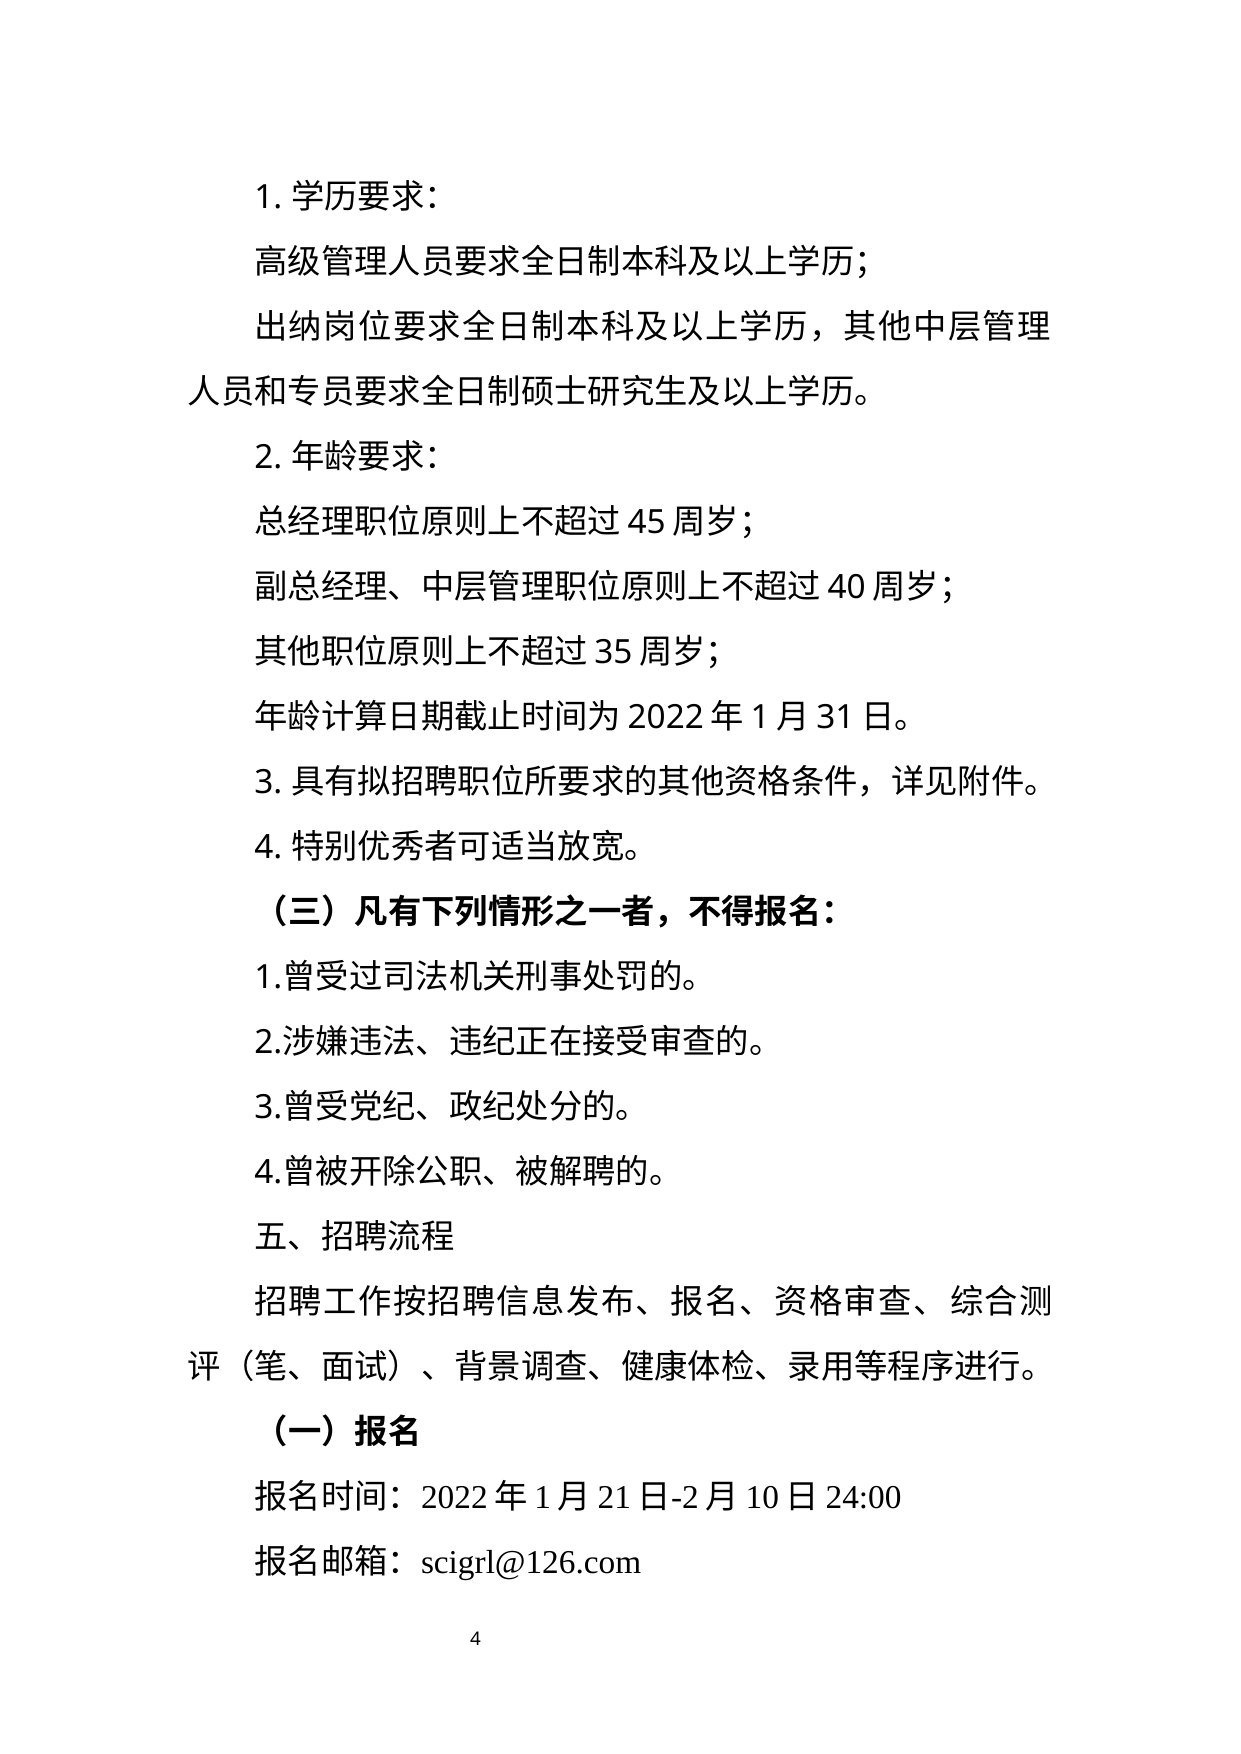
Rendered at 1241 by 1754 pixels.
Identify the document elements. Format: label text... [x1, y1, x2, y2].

text 招聘工作按招聘信息发布、报名、资格审查、综合测评（笔、面试）、背景调查、健康体检、录用等程序进行。 [187, 1267, 1053, 1397]
text 高级管理人员要求全日制本科及以上学历； [187, 227, 1053, 292]
text 副总经理、中层管理职位原则上不超过40周岁； [187, 552, 1053, 617]
text 年龄计算日期截止时间为2022年1月31日。 [187, 682, 1053, 747]
text 总经理职位原则上不超过45周岁； [187, 487, 1053, 552]
text 报名时间：2022年1月21日-2月10日24:00 [187, 1462, 1053, 1527]
text 其他职位原则上不超过35周岁； [187, 617, 1053, 682]
text （一）报名 [187, 1397, 1053, 1462]
text 4.曾被开除公职、被解聘的。 [187, 1137, 1053, 1202]
text 出纳岗位要求全日制本科及以上学历，其他中层管理人员和专员要求全日制硕士研究生及以上学历。 [187, 292, 1053, 422]
text 五、招聘流程 [187, 1202, 1053, 1267]
text 1.曾受过司法机关刑事处罚的。 [187, 942, 1053, 1007]
text 3.曾受党纪、政纪处分的。 [187, 1072, 1053, 1137]
text 1. 学历要求： [187, 162, 1053, 227]
list 具有拟招聘职位所要求的其他资格条件，详见附件。 [187, 747, 1053, 812]
list 年龄要求： [187, 422, 1053, 487]
text 2.涉嫌违法、违纪正在接受审查的。 [187, 1007, 1053, 1072]
text （三）凡有下列情形之一者，不得报名： [187, 877, 1053, 942]
list 特别优秀者可适当放宽。 [187, 812, 1053, 877]
text 报名邮箱：scigrl@126.com [187, 1527, 1053, 1592]
